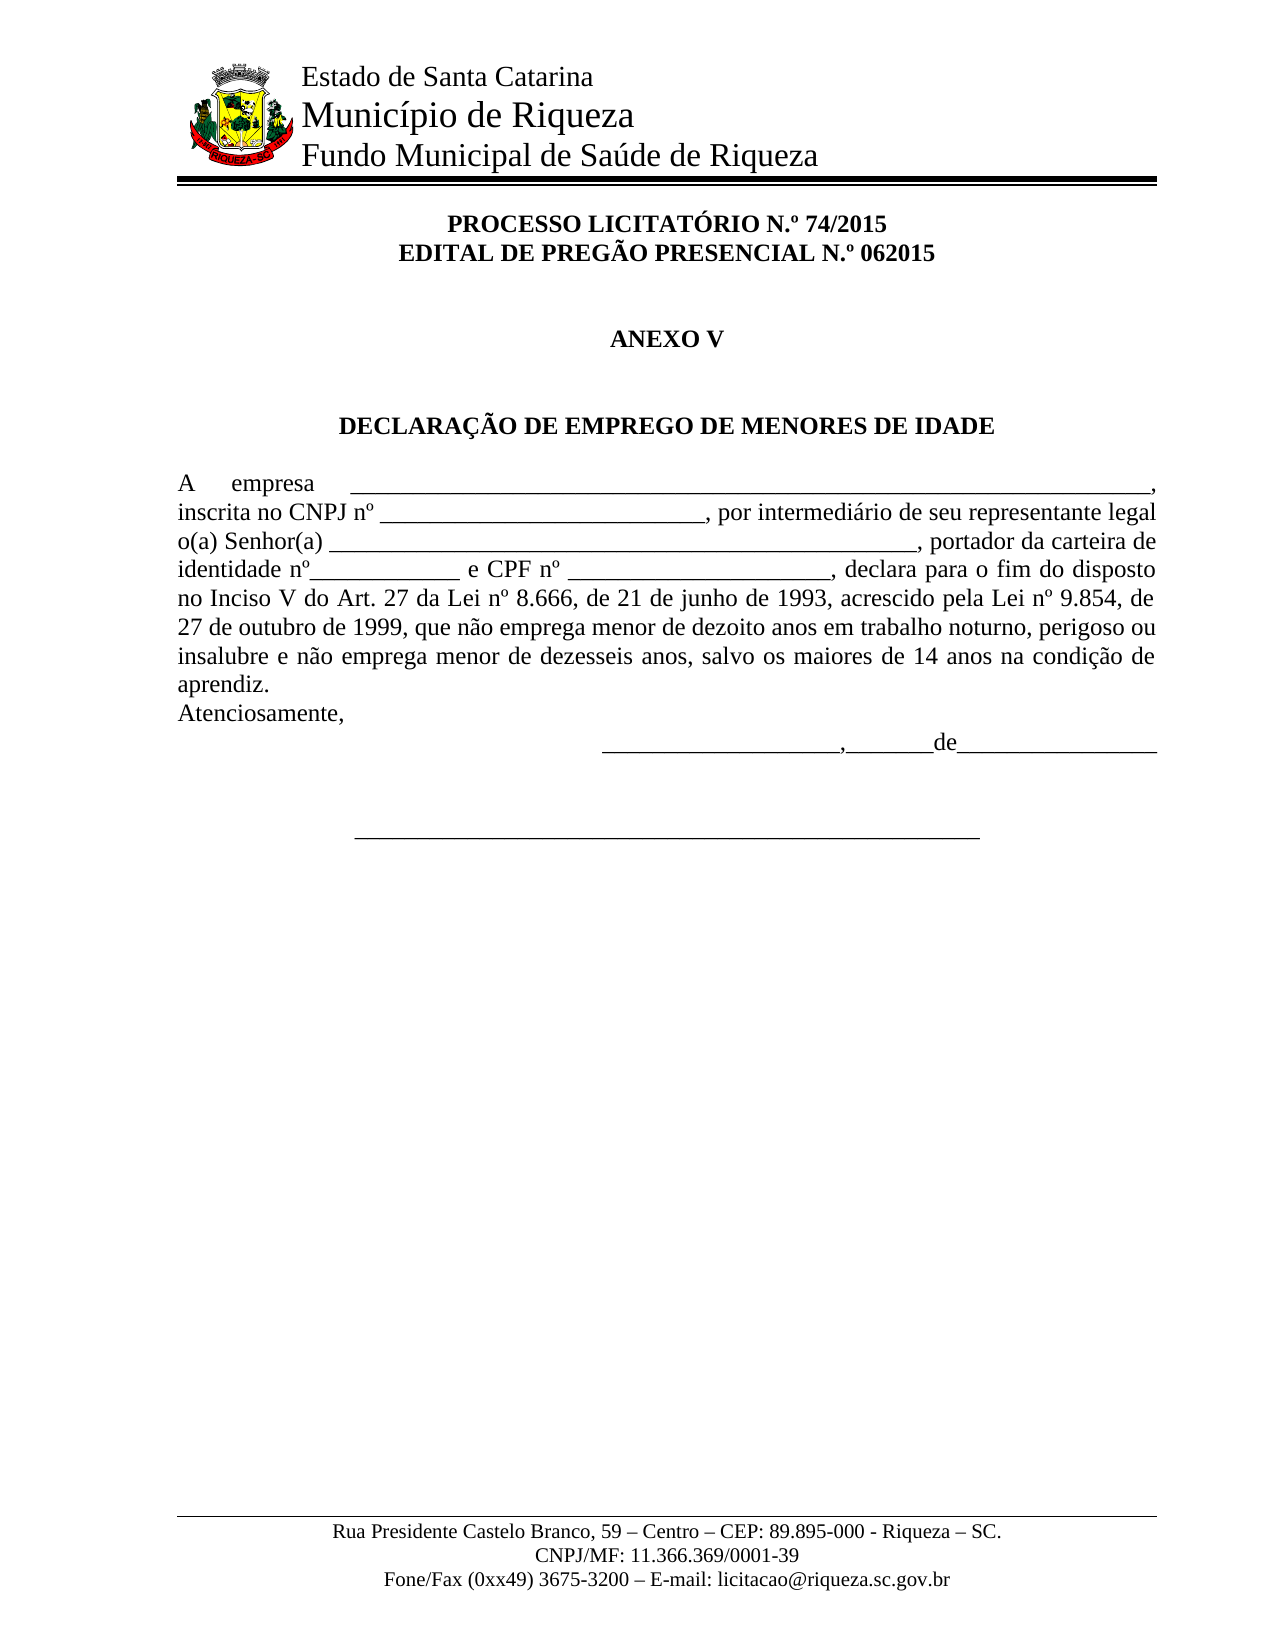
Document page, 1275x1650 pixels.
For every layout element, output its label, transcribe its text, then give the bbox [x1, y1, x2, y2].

text Atenciosamente, [177, 698, 1157, 727]
text A empresa ________________________________________________________________, inscrita no CNPJ nº __________________________, por intermediário de seu representante legal o(a) Senhor(a) _______________________________________________, portador da carteira de identidade nº____________ e CPF nº _____________________, declara para o fim do disposto no Inciso V do Art. 27 da Lei nº 8.666, de 21 de junho de 1993, acrescido pela Lei nº 9.854, de 27 de outubro de 1999, que não emprega menor de dezoito anos em trabalho noturno, perigoso ou insalubre e não emprega menor de dezesseis anos, salvo os maiores de 14 anos na condição de aprendiz. [177, 468, 1157, 698]
text ANEXO V [177, 324, 1157, 353]
text ___________________,_______de________________ [177, 727, 1157, 756]
text EDITAL DE PREGÃO PRESENCIAL N.º 062015 [177, 238, 1157, 267]
text __________________________________________________ [177, 813, 1157, 842]
text DECLARAÇÃO DE EMPREGO DE MENORES DE IDADE [177, 411, 1157, 439]
text PROCESSO LICITATÓRIO N.º 74/2015 [177, 209, 1157, 238]
